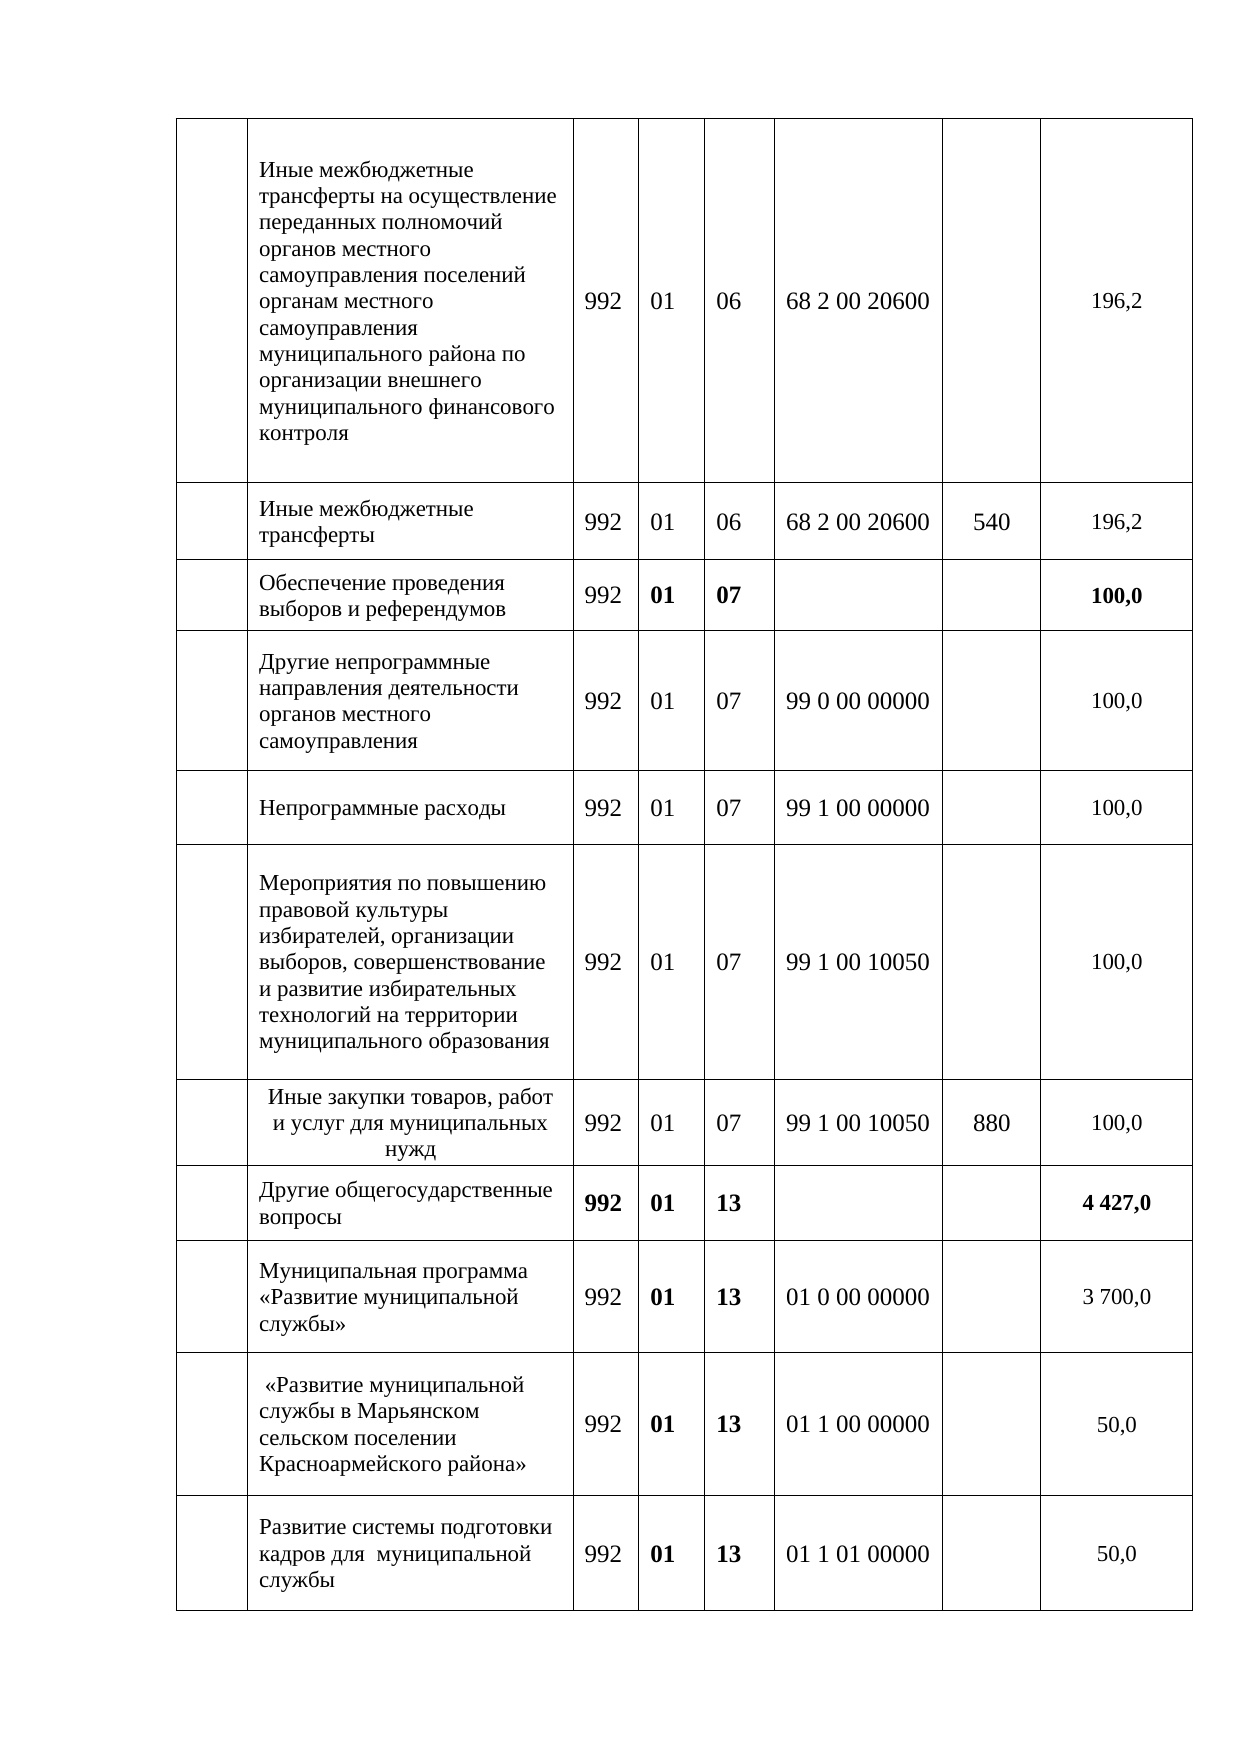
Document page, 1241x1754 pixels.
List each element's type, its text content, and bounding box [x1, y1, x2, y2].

table_cell 01 [639, 560, 704, 630]
table_cell 3 700,0 [1041, 1241, 1192, 1352]
table_cell 992 [574, 1080, 638, 1165]
table_cell 07 [705, 1080, 774, 1165]
table_cell [177, 560, 247, 630]
table_cell 01 [639, 1496, 704, 1610]
table_cell 992 [574, 1241, 638, 1352]
table_cell [943, 1241, 1040, 1352]
table_cell [177, 1496, 247, 1610]
table_cell 100,0 [1041, 560, 1192, 630]
table_cell 992 [574, 560, 638, 630]
table_cell 13 [705, 1166, 774, 1240]
table_cell [177, 119, 247, 482]
table_cell Развитие системы подготовки кадров для муниципальной службы [248, 1496, 573, 1610]
table_cell 992 [574, 483, 638, 559]
table_cell 100,0 [1041, 1080, 1192, 1165]
table_cell 100,0 [1041, 631, 1192, 770]
table_cell 01 1 01 00000 [775, 1496, 942, 1610]
table_cell Обеспечение проведения выборов и референдумов [248, 560, 573, 630]
table_cell Муниципальная программа «Развитие муниципальной службы» [248, 1241, 573, 1352]
table_cell 01 [639, 1241, 704, 1352]
table_cell 68 2 00 20600 [775, 119, 942, 482]
table_cell 4 427,0 [1041, 1166, 1192, 1240]
table_cell Иные закупки товаров, работ и услуг для муниципальных нужд [248, 1080, 573, 1165]
table_cell [177, 1353, 247, 1495]
table_cell 196,2 [1041, 483, 1192, 559]
table_cell 01 [639, 1353, 704, 1495]
table_cell 01 [639, 845, 704, 1079]
table_cell Иные межбюджетные трансферты [248, 483, 573, 559]
table_cell 01 [639, 1080, 704, 1165]
table_cell [943, 1166, 1040, 1240]
table_cell 99 1 00 10050 [775, 845, 942, 1079]
table_cell 13 [705, 1496, 774, 1610]
table_cell 99 1 00 00000 [775, 771, 942, 843]
table_cell 07 [705, 771, 774, 843]
table_cell 01 [639, 119, 704, 482]
table_cell Непрограммные расходы [248, 771, 573, 843]
table_cell [943, 1353, 1040, 1495]
table_cell 13 [705, 1241, 774, 1352]
table_cell 13 [705, 1353, 774, 1495]
table_cell [177, 1080, 247, 1165]
table_cell [943, 119, 1040, 482]
table_cell 100,0 [1041, 771, 1192, 843]
table_cell [177, 1166, 247, 1240]
table_cell 01 [639, 631, 704, 770]
table_cell [177, 483, 247, 559]
table_cell 99 0 00 00000 [775, 631, 942, 770]
table_cell [775, 1166, 942, 1240]
table_cell 540 [943, 483, 1040, 559]
table_cell [177, 845, 247, 1079]
table_cell «Развитие муниципальной службы в Марьянском сельском поселении Красноармейского района» [248, 1353, 573, 1495]
table_cell 01 [639, 483, 704, 559]
table_cell [177, 1241, 247, 1352]
table_cell 68 2 00 20600 [775, 483, 942, 559]
table_cell 50,0 [1041, 1353, 1192, 1495]
table_cell [177, 771, 247, 843]
table_cell [943, 631, 1040, 770]
table_cell 07 [705, 631, 774, 770]
table_cell 99 1 00 10050 [775, 1080, 942, 1165]
table_cell 992 [574, 1496, 638, 1610]
table_cell 196,2 [1041, 119, 1192, 482]
table_cell 01 [639, 771, 704, 843]
table_cell 07 [705, 845, 774, 1079]
table_cell 01 [639, 1166, 704, 1240]
table_cell [943, 560, 1040, 630]
table_cell 880 [943, 1080, 1040, 1165]
table_cell 01 1 00 00000 [775, 1353, 942, 1495]
table_cell [943, 1496, 1040, 1610]
table_cell 992 [574, 631, 638, 770]
table_cell 01 0 00 00000 [775, 1241, 942, 1352]
table_cell [177, 631, 247, 770]
table_cell 06 [705, 483, 774, 559]
table_cell 07 [705, 560, 774, 630]
table_cell Другие непрограммные направления деятельности органов местного самоуправления [248, 631, 573, 770]
table_cell 50,0 [1041, 1496, 1192, 1610]
table_cell [775, 560, 942, 630]
table_cell 992 [574, 119, 638, 482]
table_cell [943, 845, 1040, 1079]
table_cell [943, 771, 1040, 843]
table_cell 100,0 [1041, 845, 1192, 1079]
table_cell 992 [574, 1353, 638, 1495]
table_cell 06 [705, 119, 774, 482]
table_cell Другие общегосударственные вопросы [248, 1166, 573, 1240]
table_cell 992 [574, 1166, 638, 1240]
table_cell 992 [574, 845, 638, 1079]
table_cell 992 [574, 771, 638, 843]
table_cell Мероприятия по повышению правовой культуры избирателей, организации выборов, совершенствование и развитие избирательных технологий на территории муниципального образования [248, 845, 573, 1079]
